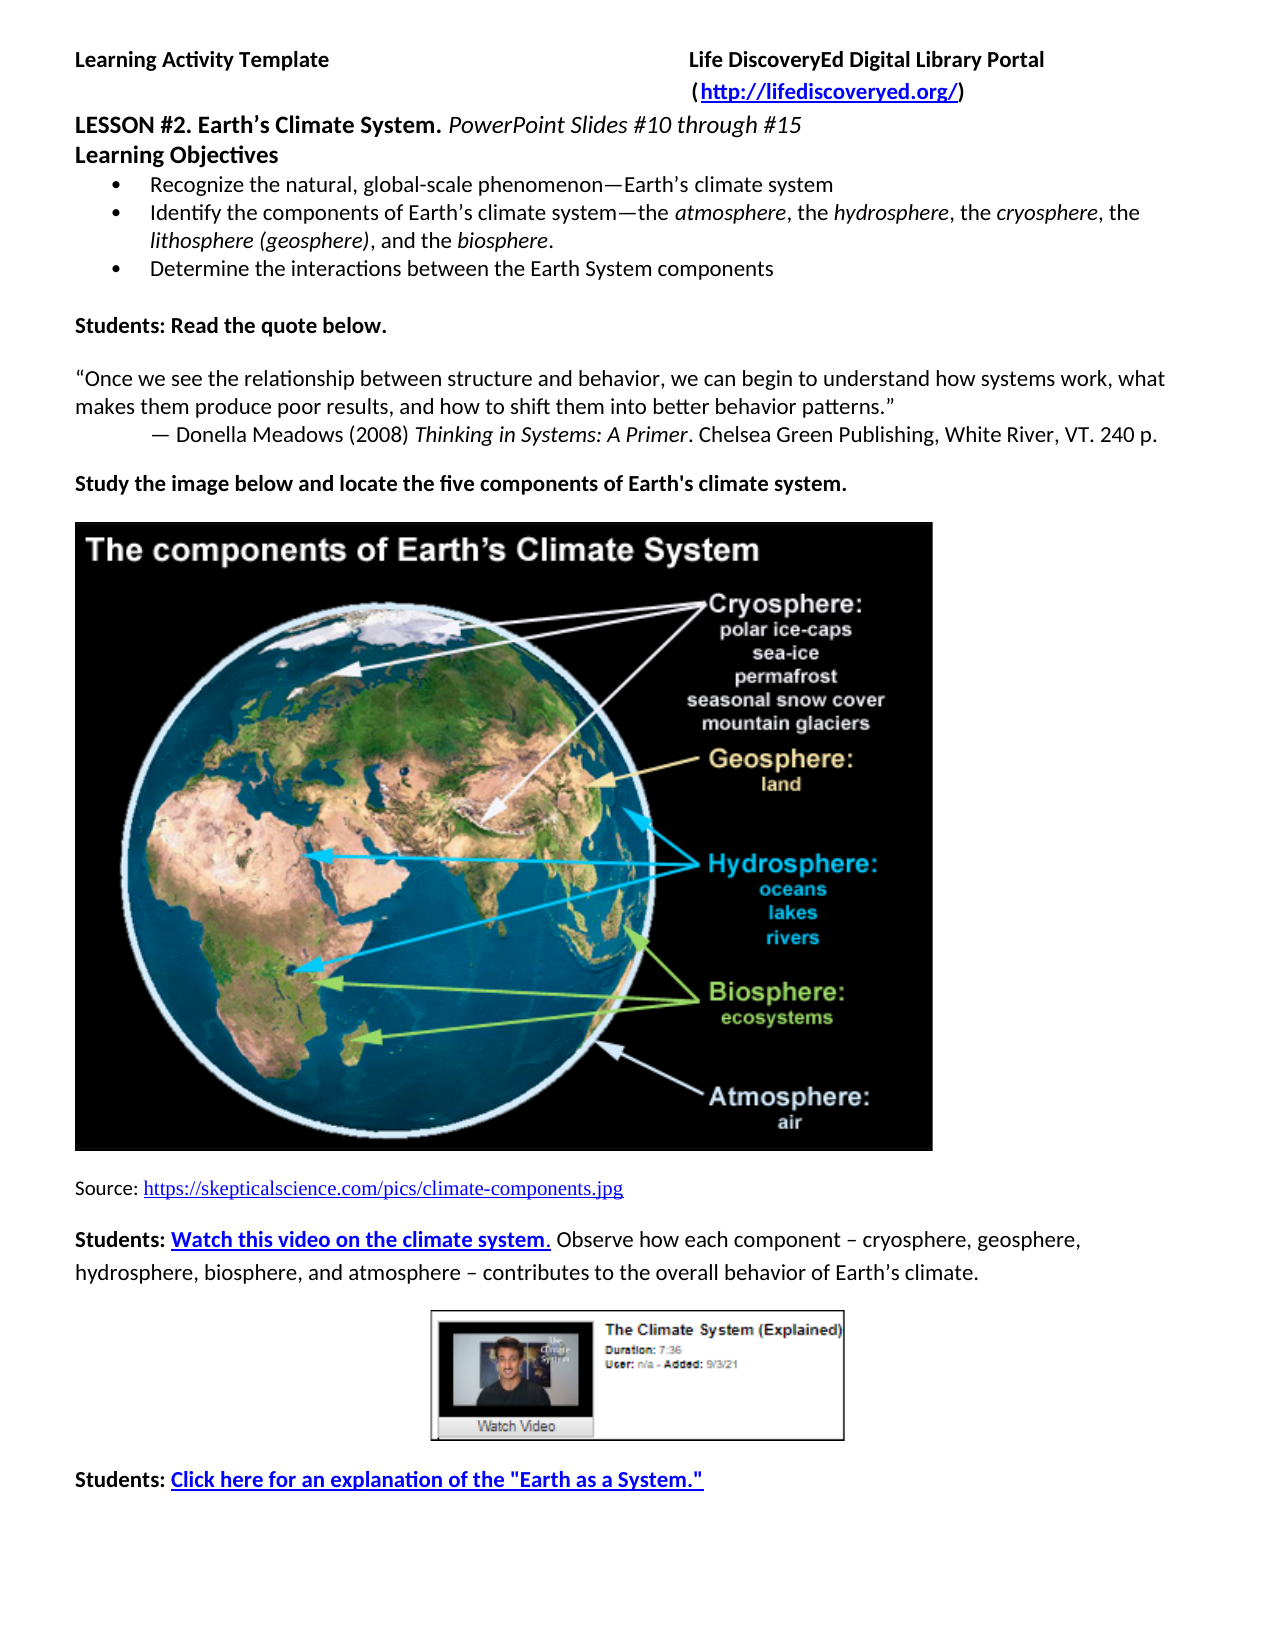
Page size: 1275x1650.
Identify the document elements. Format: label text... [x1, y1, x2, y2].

text Students: Read the quote below. [75, 311, 1200, 339]
text LESSON #2. Earth’s Climate System. PowerPoint Slides #10 through #15 [75, 109, 1200, 139]
text Study the image below and locate the five components of Earth's climate system. [75, 469, 1200, 497]
picture [430, 1310, 845, 1441]
list Determine the interactions between the Earth System components [112, 254, 1200, 282]
text Learning Objectives [75, 139, 1200, 170]
list Identify the components of Earth’s climate system—the atmosphere, the hydrosphere, the cryosphere, the lithosphere (geosphere), and the biosphere. [112, 198, 1200, 254]
list Recognize the natural, global-scale phenomenon—Earth’s climate system [112, 170, 1200, 198]
text Students: Click here for an explanation of the "Earth as a System." [75, 1465, 1200, 1493]
text — Donella Meadows (2008) Thinking in Systems: A Primer. Chelsea Green Publishing, White River, VT. 240 p. [150, 420, 1200, 448]
picture [75, 522, 933, 1151]
text Students: Watch this video on the climate system. Observe how each component – cryosphere, geosphere, hydrosphere, biosphere, and atmosphere – contributes to the overall behavior of Earth’s climate. [75, 1225, 1200, 1286]
text Source: https://skepticalscience.com/pics/climate-components.jpg [75, 1175, 1200, 1201]
text “Once we see the relationship between structure and behavior, we can begin to understand how systems work, what makes them produce poor results, and how to shift them into better behavior patterns.” [75, 364, 1200, 420]
